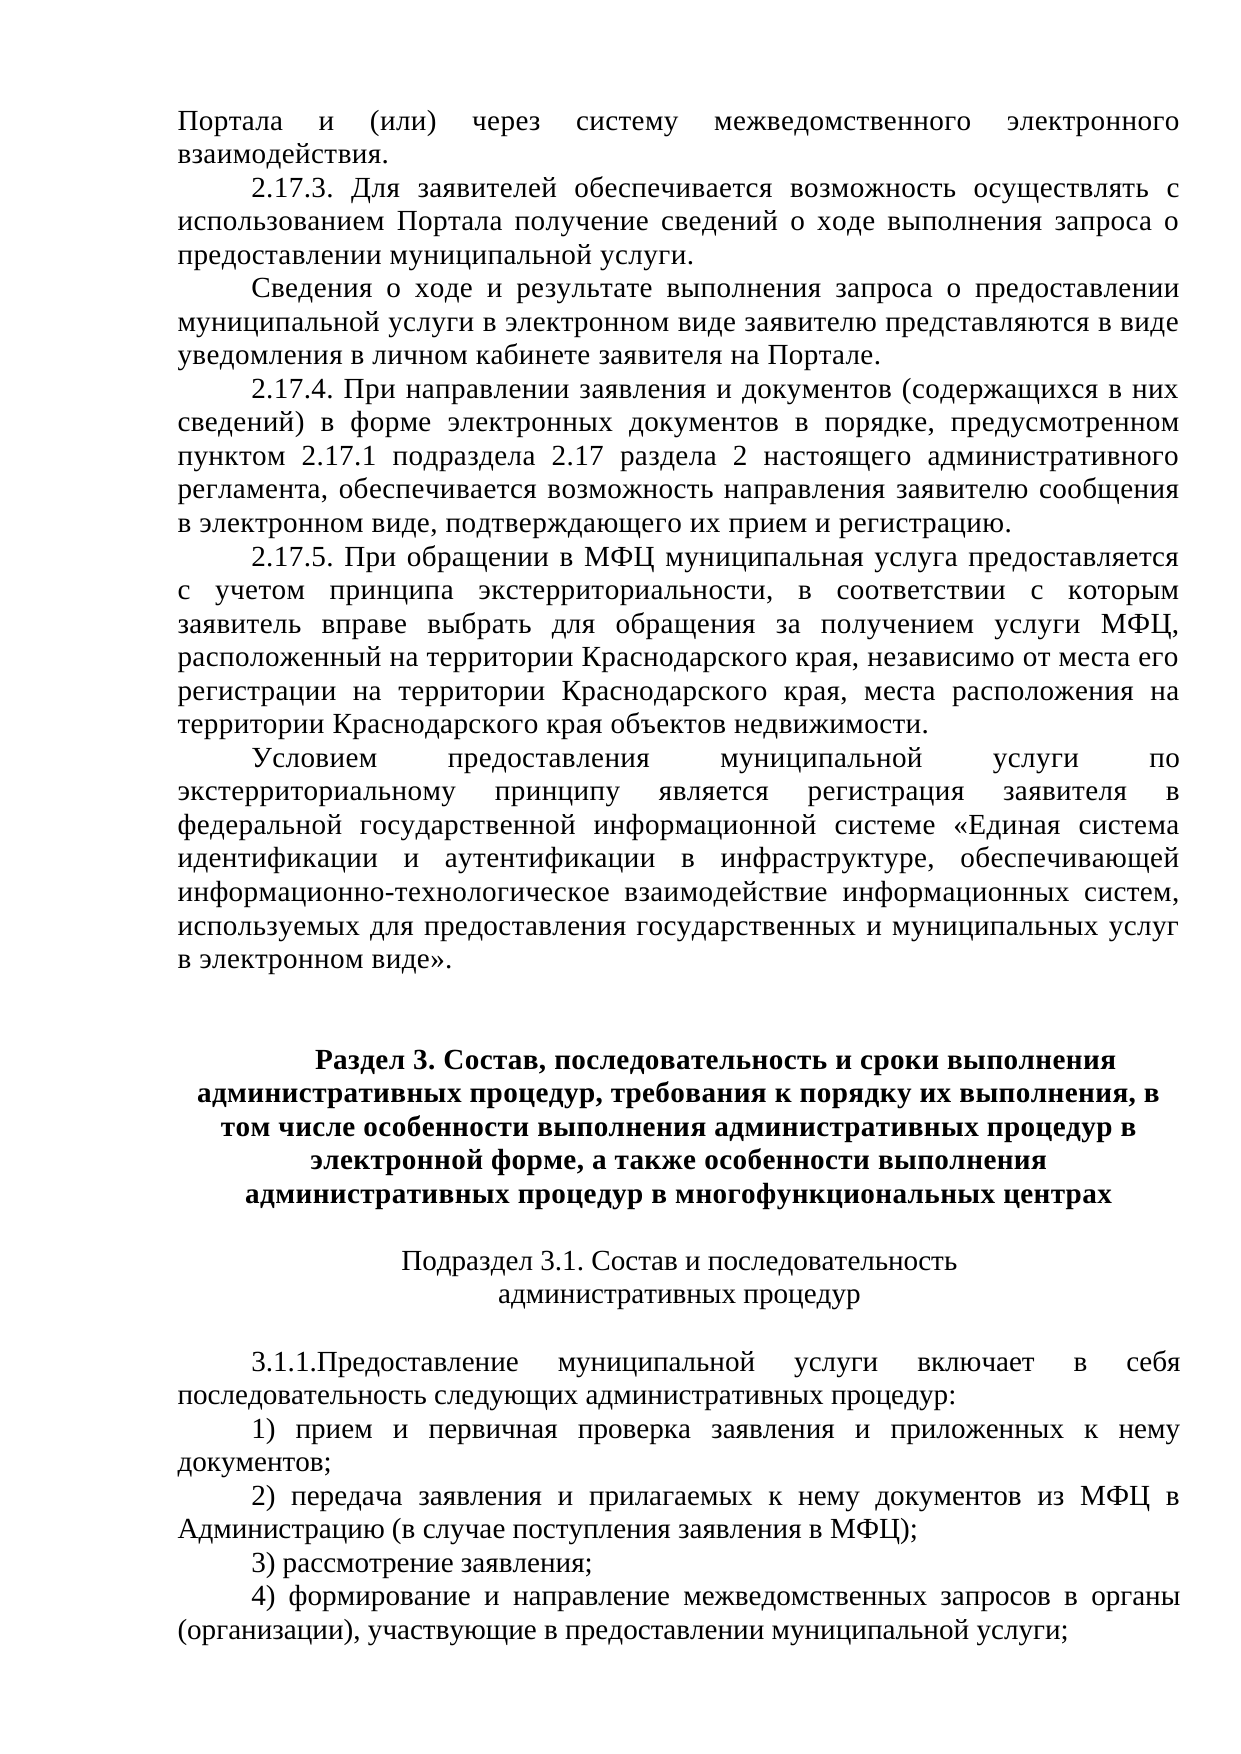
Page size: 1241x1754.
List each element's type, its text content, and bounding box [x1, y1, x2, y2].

text 3.1.1.Предоставление муниципальной услуги включает в себя последовательность следующих административных процедур: [177, 1344, 1181, 1411]
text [177, 103, 1181, 170]
text Условием предоставления муниципальной услуги по экстерриториальному принципу является регистрация заявителя в федеральной государственной информационной системе «Единая система идентификации и аутентификации в инфраструктуре, обеспечивающей информационно-технологическое взаимодействие информационных систем, используемых для предоставления государственных и муниципальных услуг в электронном виде». [177, 740, 1181, 975]
text 2.17.4. При направлении заявления и документов (содержащихся в них сведений) в форме электронных документов в порядке, предусмотренном пунктом 2.17.1 подраздела 2.17 раздела 2 настоящего административного регламента, обеспечивается возможность направления заявителю сообщения в электронном виде, подтверждающего их прием и регистрацию. [177, 371, 1181, 539]
text Подраздел 3.1. Состав и последовательность [177, 1243, 1181, 1277]
text 2) передача заявления и прилагаемых к нему документов из МФЦ в Администрацию (в случае поступления заявления в МФЦ); [177, 1478, 1181, 1545]
text 2.17.3. Для заявителей обеспечивается возможность осуществлять с использованием Портала получение сведений о ходе выполнения запроса о предоставлении муниципальной услуги. [177, 170, 1181, 270]
text административных процедур [177, 1277, 1181, 1310]
text 4) формирование и направление межведомственных запросов в органы (организации), участвующие в предоставлении муниципальной услуги; [177, 1578, 1181, 1646]
text Раздел 3. Состав, последовательность и сроки выполнения административных процедур, требования к порядку их выполнения, в том числе особенности выполнения административных процедур в электронной форме, а также особенности выполнения административных процедур в многофункциональных центрах [177, 1042, 1181, 1209]
text Сведения о ходе и результате выполнения запроса о предоставлении муниципальной услуги в электронном виде заявителю представляются в виде уведомления в личном кабинете заявителя на Портале. [177, 270, 1181, 371]
text 3) рассмотрение заявления; [177, 1545, 1181, 1578]
text 2.17.5. При обращении в МФЦ муниципальная услуга предоставляется с учетом принципа экстерриториальности, в соответствии с которым заявитель вправе выбрать для обращения за получением услуги МФЦ, расположенный на территории Краснодарского края, независимо от места его регистрации на территории Краснодарского края, места расположения на территории Краснодарского края объектов недвижимости. [177, 539, 1181, 740]
text 1) прием и первичная проверка заявления и приложенных к нему документов; [177, 1411, 1181, 1478]
